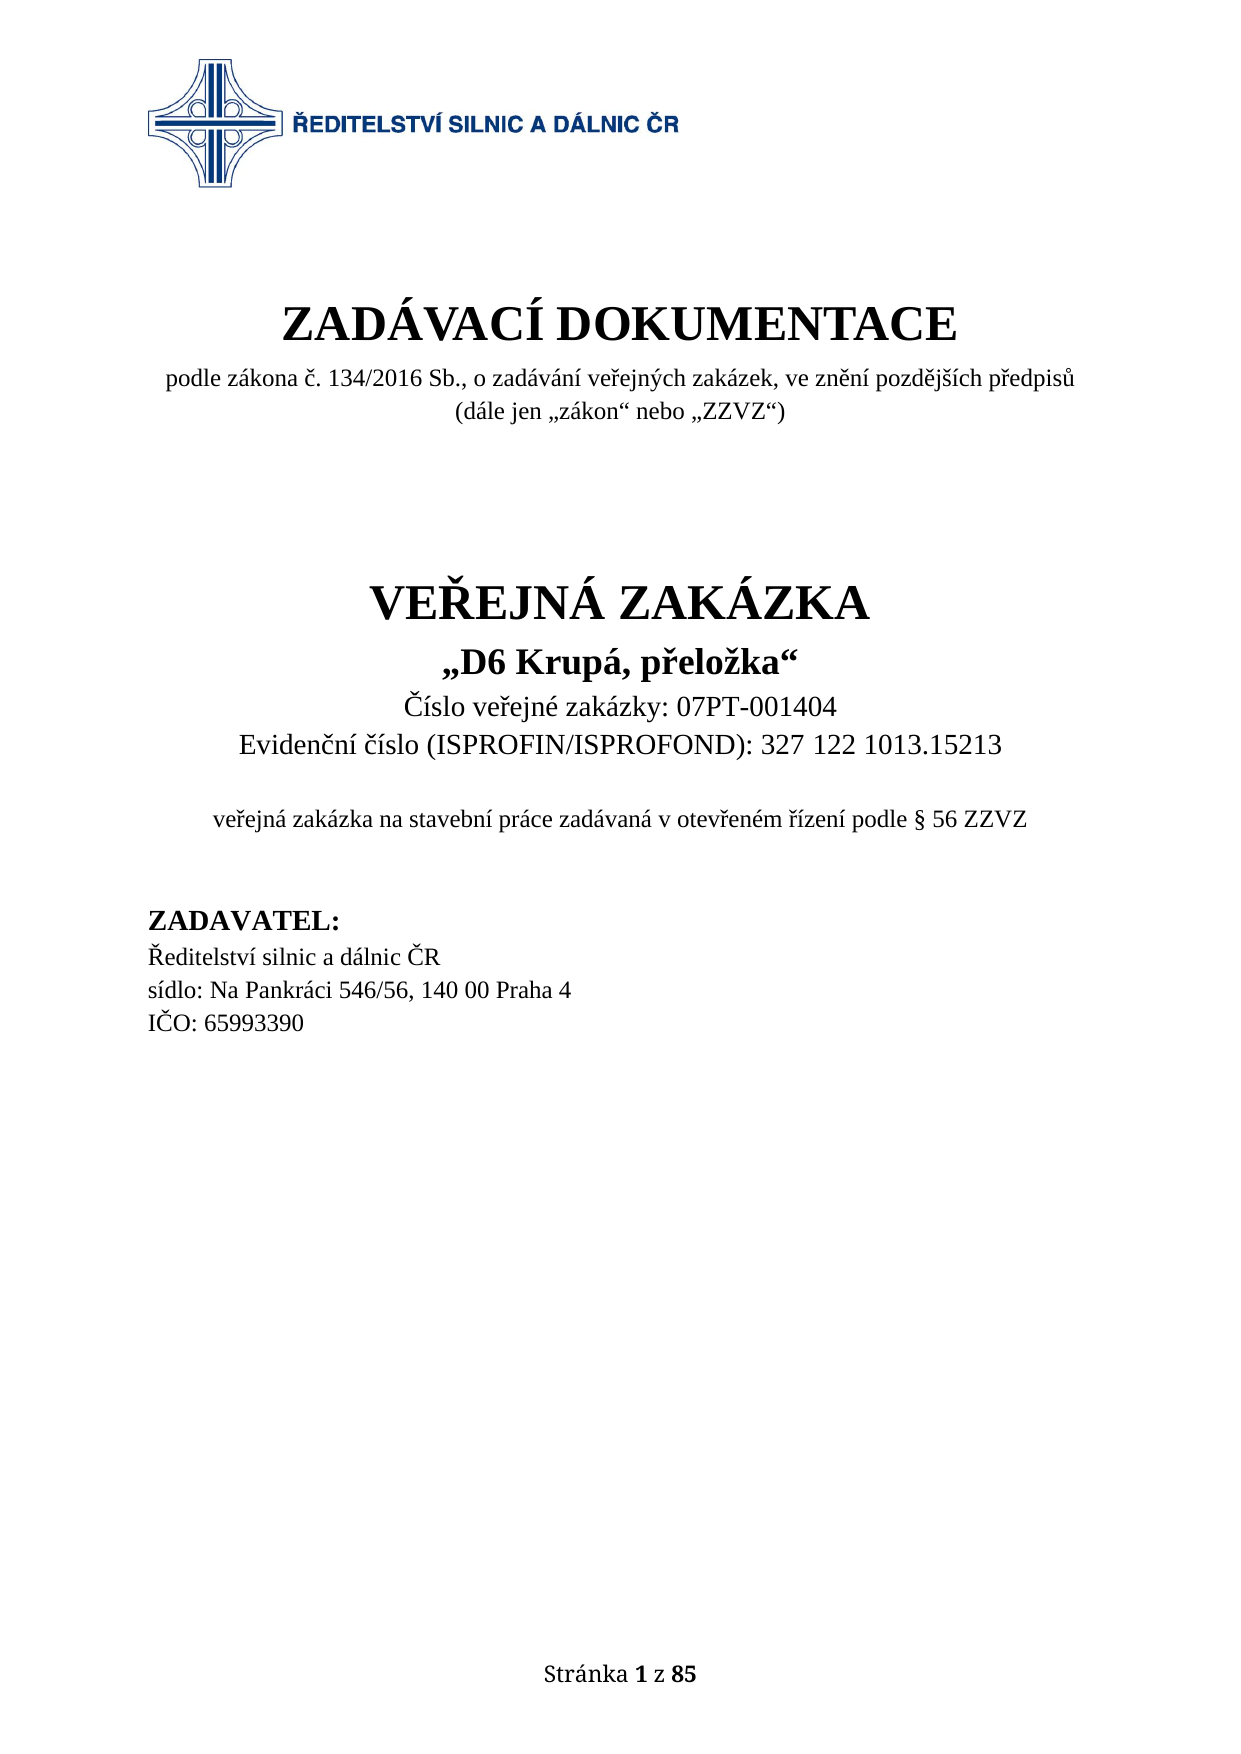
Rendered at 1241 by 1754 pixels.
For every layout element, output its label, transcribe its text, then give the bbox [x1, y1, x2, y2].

text ZADAVATEL: [148, 903, 1092, 937]
title ZADÁVACÍ DOKUMENTACE [148, 293, 1092, 351]
text podle zákona č. 134/2016 Sb., o zadávání veřejných zakázek, ve znění pozdějších předpisů (dále jen „zákon“ nebo „ZZVZ“) [148, 363, 1092, 425]
text VEŘEJNÁ ZAKÁZKA [148, 573, 1092, 631]
picture [147, 59, 679, 188]
text Ředitelství silnic a dálnic ČR [148, 942, 1092, 971]
text veřejná zakázka na stavební práce zadávaná v otevřeném řízení podle § 56 ZZVZ [148, 804, 1092, 833]
text Evidenční číslo (ISPROFIN/ISPROFOND): 327 122 1013.15213 [148, 727, 1092, 761]
text sídlo: Na Pankráci 546/56, 140 00 Praha 4 [148, 975, 1092, 1004]
text Číslo veřejné zakázky: 07PT-001404 [148, 689, 1092, 722]
text „D6 Krupá, přeložka“ [148, 639, 1092, 682]
text IČO: 65993390 [148, 1008, 1092, 1037]
